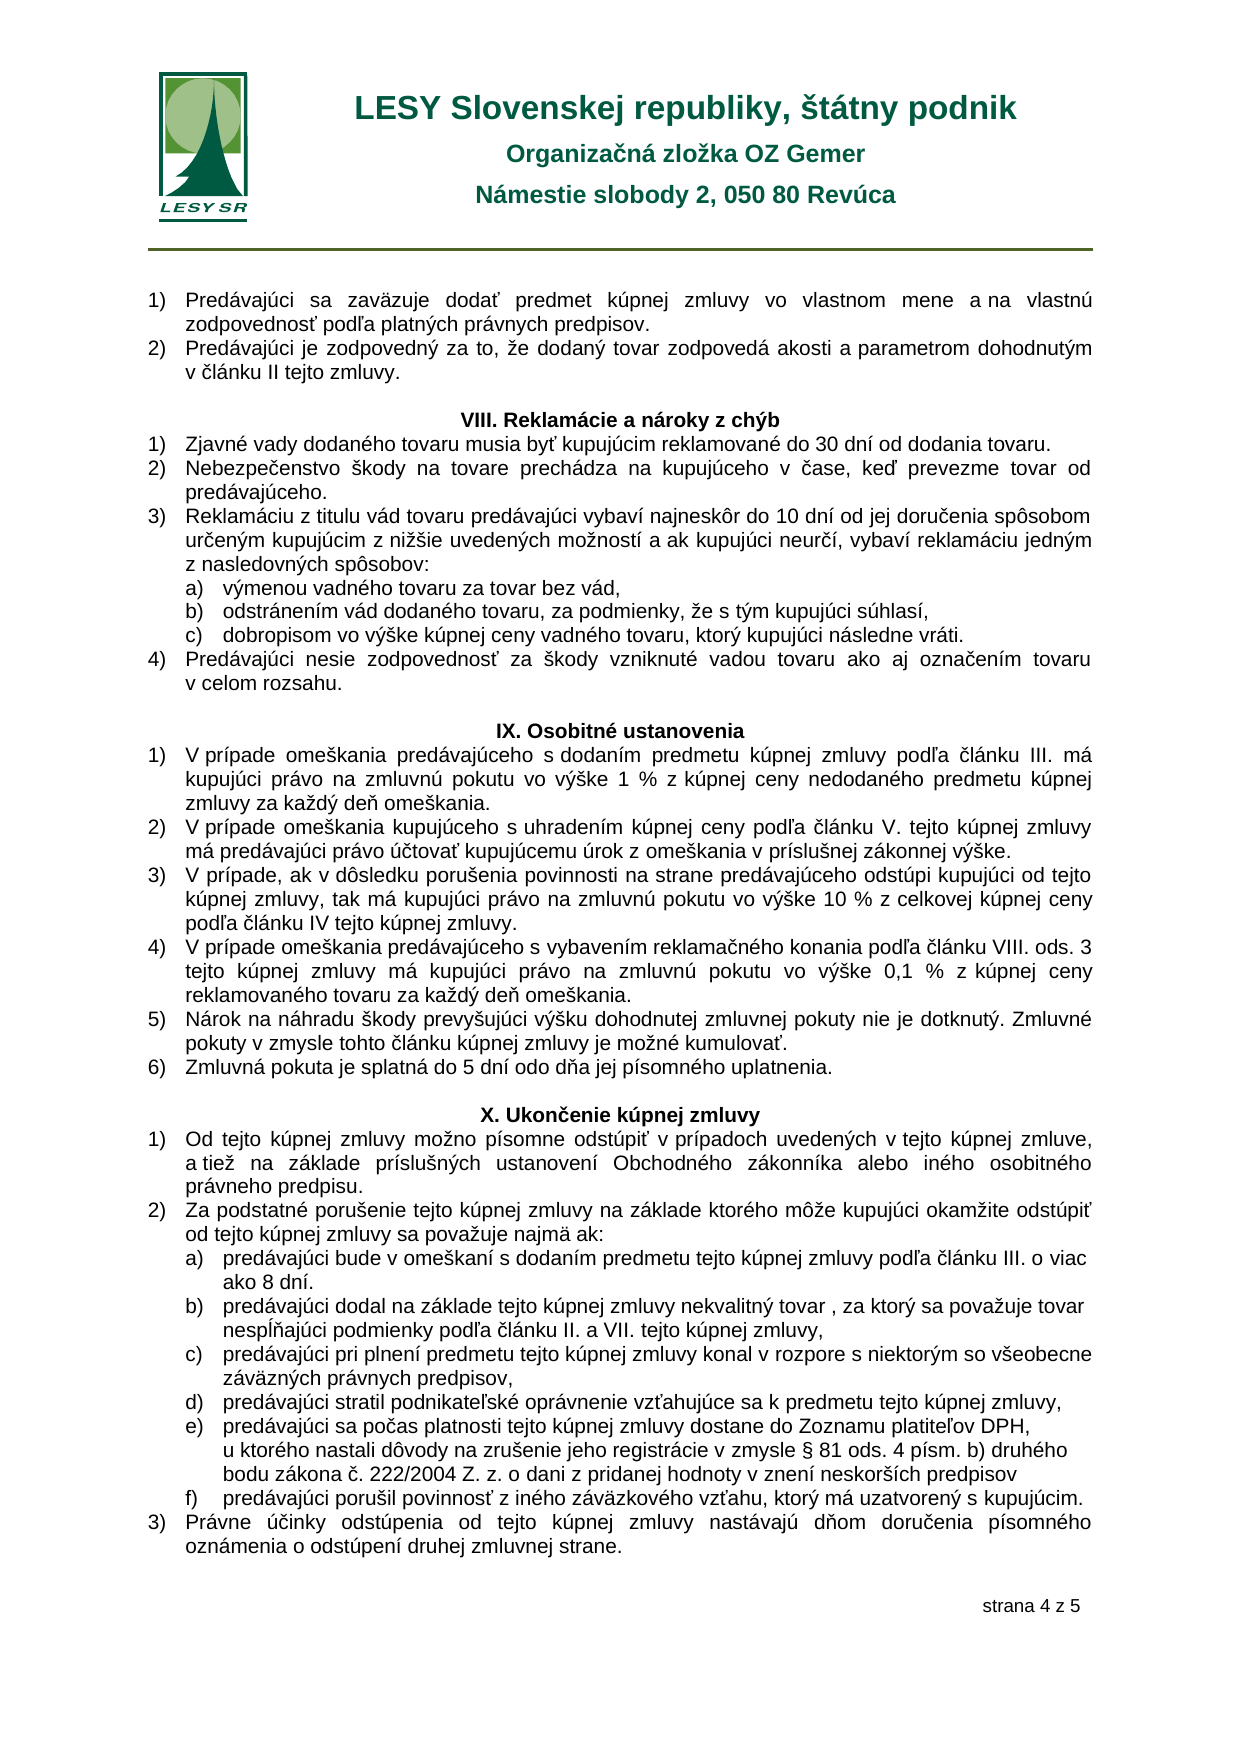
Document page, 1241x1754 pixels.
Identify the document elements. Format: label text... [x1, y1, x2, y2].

list predávajúci dodal na základe tejto kúpnej zmluvy nekvalitný tovar , za ktorý sa považuje tovar nespĺňajúci podmienky podľa článku II. a VII. tejto kúpnej zmluvy, [185, 1294, 1093, 1342]
text IX. Osobitné ustanovenia [148, 719, 1093, 743]
list V prípade omeškania predávajúceho s dodaním predmetu kúpnej zmluvy podľa článku III. má kupujúci právo na zmluvnú pokutu vo výške 1 % z kúpnej ceny nedodaného predmetu kúpnej zmluvy za každý deň omeškania. [148, 743, 1093, 815]
list V prípade omeškania kupujúceho s uhradením kúpnej ceny podľa článku V. tejto kúpnej zmluvy má predávajúci právo účtovať kupujúcemu úrok z omeškania v príslušnej zákonnej výške. [148, 815, 1093, 863]
list Nebezpečenstvo škody na tovare prechádza na kupujúceho v čase, keď prevezme tovar od predávajúceho. [148, 456, 1093, 503]
list V prípade, ak v dôsledku porušenia povinnosti na strane predávajúceho odstúpi kupujúci od tejto kúpnej zmluvy, tak má kupujúci právo na zmluvnú pokutu vo výške 10 % z celkovej kúpnej ceny podľa článku IV tejto kúpnej zmluvy. [148, 863, 1093, 935]
list Predávajúci sa zaväzuje dodať predmet kúpnej zmluvy vo vlastnom mene a na vlastnú zodpovednosť podľa platných právnych predpisov. [148, 288, 1093, 336]
list Zjavné vady dodaného tovaru musia byť kupujúcim reklamované do 30 dní od dodania tovaru. [148, 432, 1093, 456]
list predávajúci porušil povinnosť z iného záväzkového vzťahu, ktorý má uzatvorený s kupujúcim. [185, 1486, 1093, 1510]
list predávajúci bude v omeškaní s dodaním predmetu tejto kúpnej zmluvy podľa článku III. o viac ako 8 dní. [185, 1246, 1093, 1294]
list výmenou vadného tovaru za tovar bez vád, [185, 575, 1093, 599]
list V prípade omeškania predávajúceho s vybavením reklamačného konania podľa článku VIII. ods. 3 tejto kúpnej zmluvy má kupujúci právo na zmluvnú pokutu vo výške 0,1 % z kúpnej ceny reklamovaného tovaru za každý deň omeškania. [148, 935, 1093, 1007]
list Predávajúci nesie zodpovednosť za škody vzniknuté vadou tovaru ako aj označením tovaru v celom rozsahu. [148, 647, 1093, 695]
list dobropisom vo výške kúpnej ceny vadného tovaru, ktorý kupujúci následne vráti. [185, 623, 1093, 647]
list Nárok na náhradu škody prevyšujúci výšku dohodnutej zmluvnej pokuty nie je dotknutý. Zmluvné pokuty v zmysle tohto článku kúpnej zmluvy je možné kumulovať. [148, 1007, 1093, 1054]
list Právne účinky odstúpenia od tejto kúpnej zmluvy nastávajú dňom doručenia písomného oznámenia o odstúpení druhej zmluvnej strane. [148, 1510, 1093, 1558]
list Od tejto kúpnej zmluvy možno písomne odstúpiť v prípadoch uvedených v tejto kúpnej zmluve, a tiež na základe príslušných ustanovení Obchodného zákonníka alebo iného osobitného právneho predpisu. [148, 1126, 1093, 1198]
list Za podstatné porušenie tejto kúpnej zmluvy na základe ktorého môže kupujúci okamžite odstúpiť od tejto kúpnej zmluvy sa považuje najmä ak: [148, 1198, 1093, 1246]
list Reklamáciu z titulu vád tovaru predávajúci vybaví najneskôr do 10 dní od jej doručenia spôsobom určeným kupujúcim z nižšie uvedených možností a ak kupujúci neurčí, vybaví reklamáciu jedným z nasledovných spôsobov: [148, 503, 1093, 575]
list odstránením vád dodaného tovaru, za podmienky, že s tým kupujúci súhlasí, [185, 599, 1093, 623]
text X. Ukončenie kúpnej zmluvy [148, 1102, 1093, 1126]
list predávajúci sa počas platnosti tejto kúpnej zmluvy dostane do Zoznamu platiteľov DPH, u ktorého nastali dôvody na zrušenie jeho registrácie v zmysle § 81 ods. 4 písm. b) druhého bodu zákona č. 222/2004 Z. z. o dani z pridanej hodnoty v znení neskorších predpisov [185, 1414, 1093, 1486]
list predávajúci pri plnení predmetu tejto kúpnej zmluvy konal v rozpore s niektorým so všeobecne záväzných právnych predpisov, [185, 1342, 1093, 1390]
list predávajúci stratil podnikateľské oprávnenie vzťahujúce sa k predmetu tejto kúpnej zmluvy, [185, 1390, 1093, 1414]
list Zmluvná pokuta je splatná do 5 dní odo dňa jej písomného uplatnenia. [148, 1054, 1093, 1078]
text VIII. Reklamácie a nároky z chýb [148, 408, 1093, 432]
list Predávajúci je zodpovedný za to, že dodaný tovar zodpovedá akosti a parametrom dohodnutým v článku II tejto zmluvy. [148, 336, 1093, 384]
